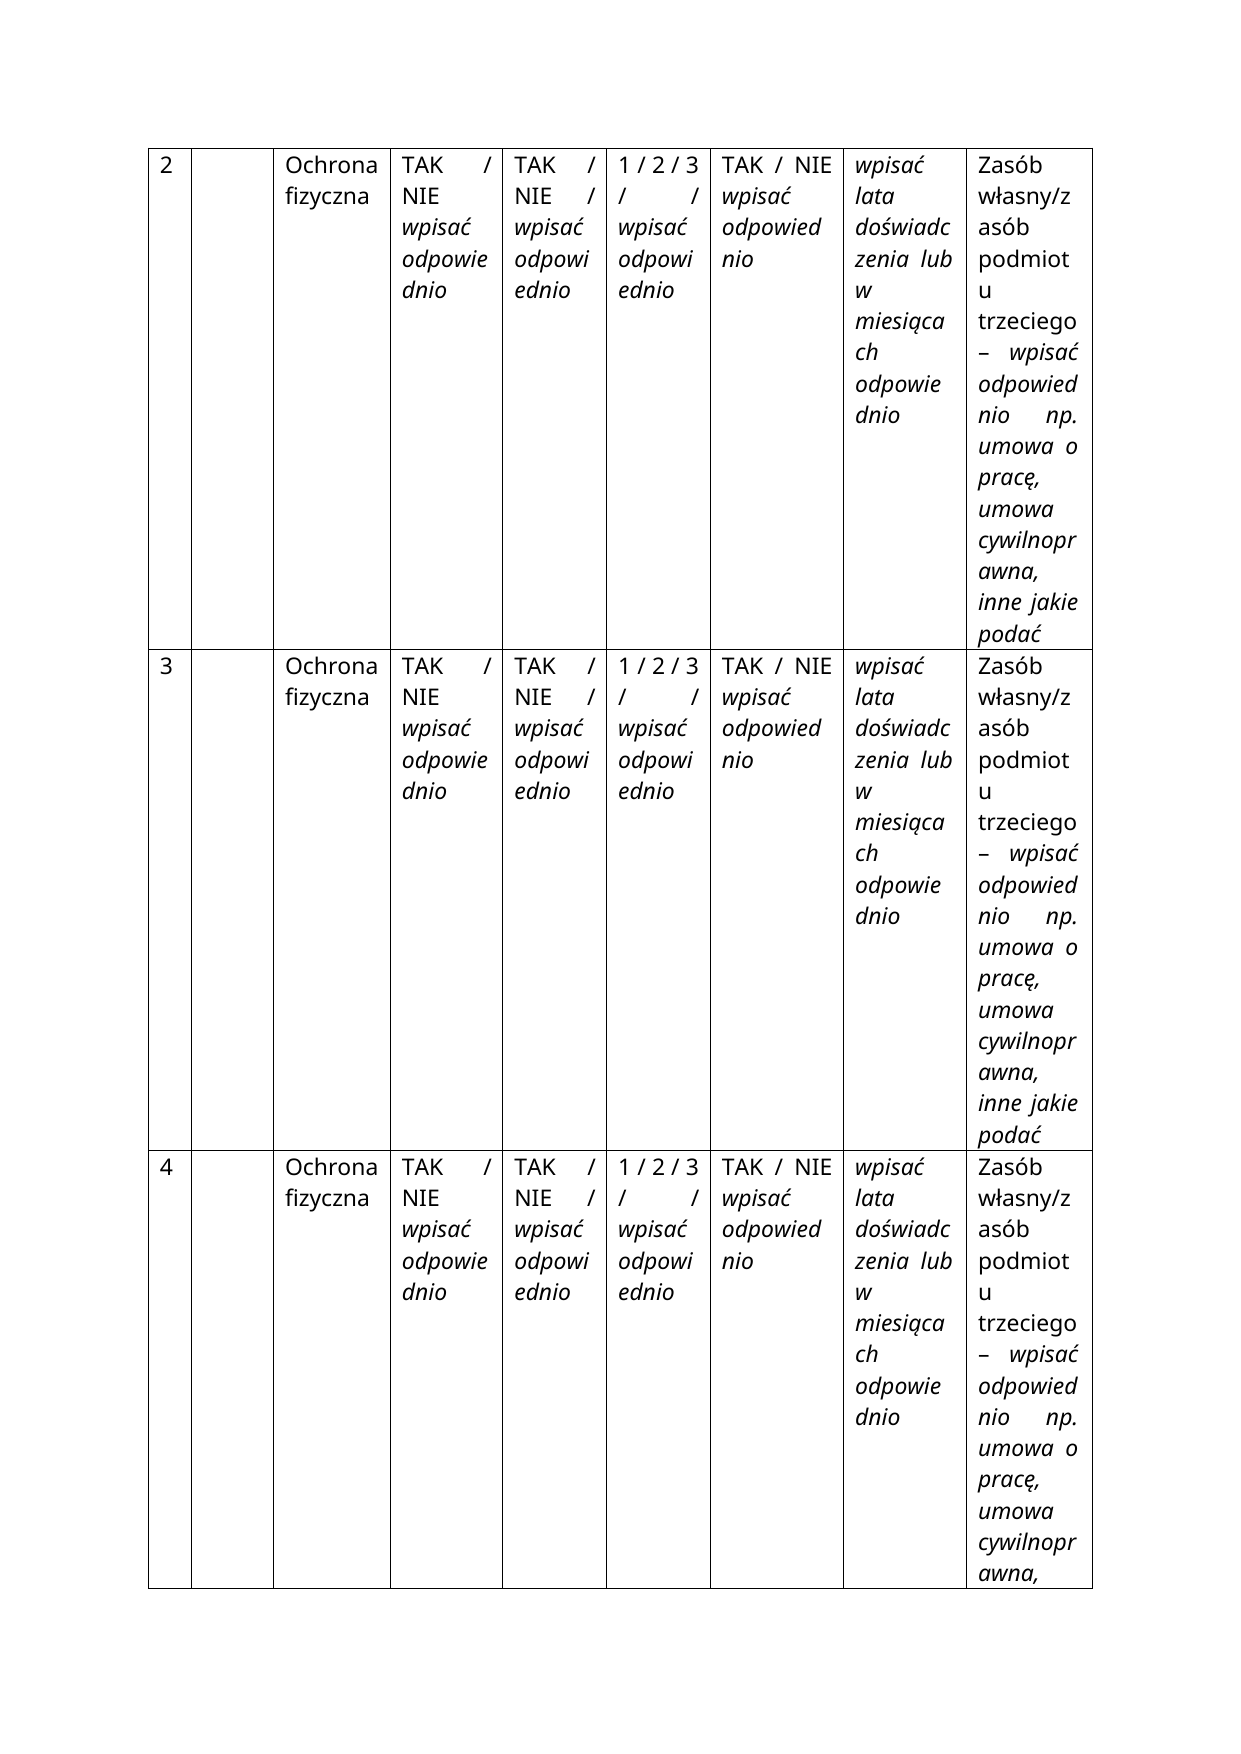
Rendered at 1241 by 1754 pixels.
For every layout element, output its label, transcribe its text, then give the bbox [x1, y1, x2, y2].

table_cell Zasób własny/zasób podmiotu trzeciego – wpisać odpowiednio np. umowa o pracę, umowa cywilnoprawna, inne jakie podać [967, 650, 1092, 1150]
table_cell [967, 149, 1092, 649]
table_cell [607, 1151, 710, 1588]
table_cell [192, 650, 273, 1150]
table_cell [503, 1151, 606, 1588]
table_cell [192, 149, 273, 649]
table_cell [967, 1151, 1092, 1588]
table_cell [711, 1151, 843, 1588]
table_cell 1 / 2 / 3 / / wpisać odpowiednio [607, 650, 710, 1150]
table_cell 2 [149, 149, 191, 649]
table_cell Ochrona fizyczna [274, 1151, 390, 1588]
table_cell TAK / NIE wpisać odpowiednio [391, 650, 502, 1150]
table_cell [711, 149, 843, 649]
table_cell [192, 1151, 273, 1588]
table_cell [844, 149, 966, 649]
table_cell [607, 149, 710, 649]
table_cell TAK / NIE wpisać odpowiednio [711, 650, 843, 1150]
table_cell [391, 149, 502, 649]
table_cell Ochrona fizyczna [274, 650, 390, 1150]
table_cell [391, 1151, 502, 1588]
table_cell 4 [149, 1151, 191, 1588]
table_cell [844, 1151, 966, 1588]
table_cell TAK / NIE / wpisać odpowiednio [503, 650, 606, 1150]
table_cell 3 [149, 650, 191, 1150]
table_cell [503, 149, 606, 649]
table_cell Ochrona fizyczna [274, 149, 390, 649]
table_cell wpisać lata doświadczenia lub w miesiącach odpowiednio [844, 650, 966, 1150]
